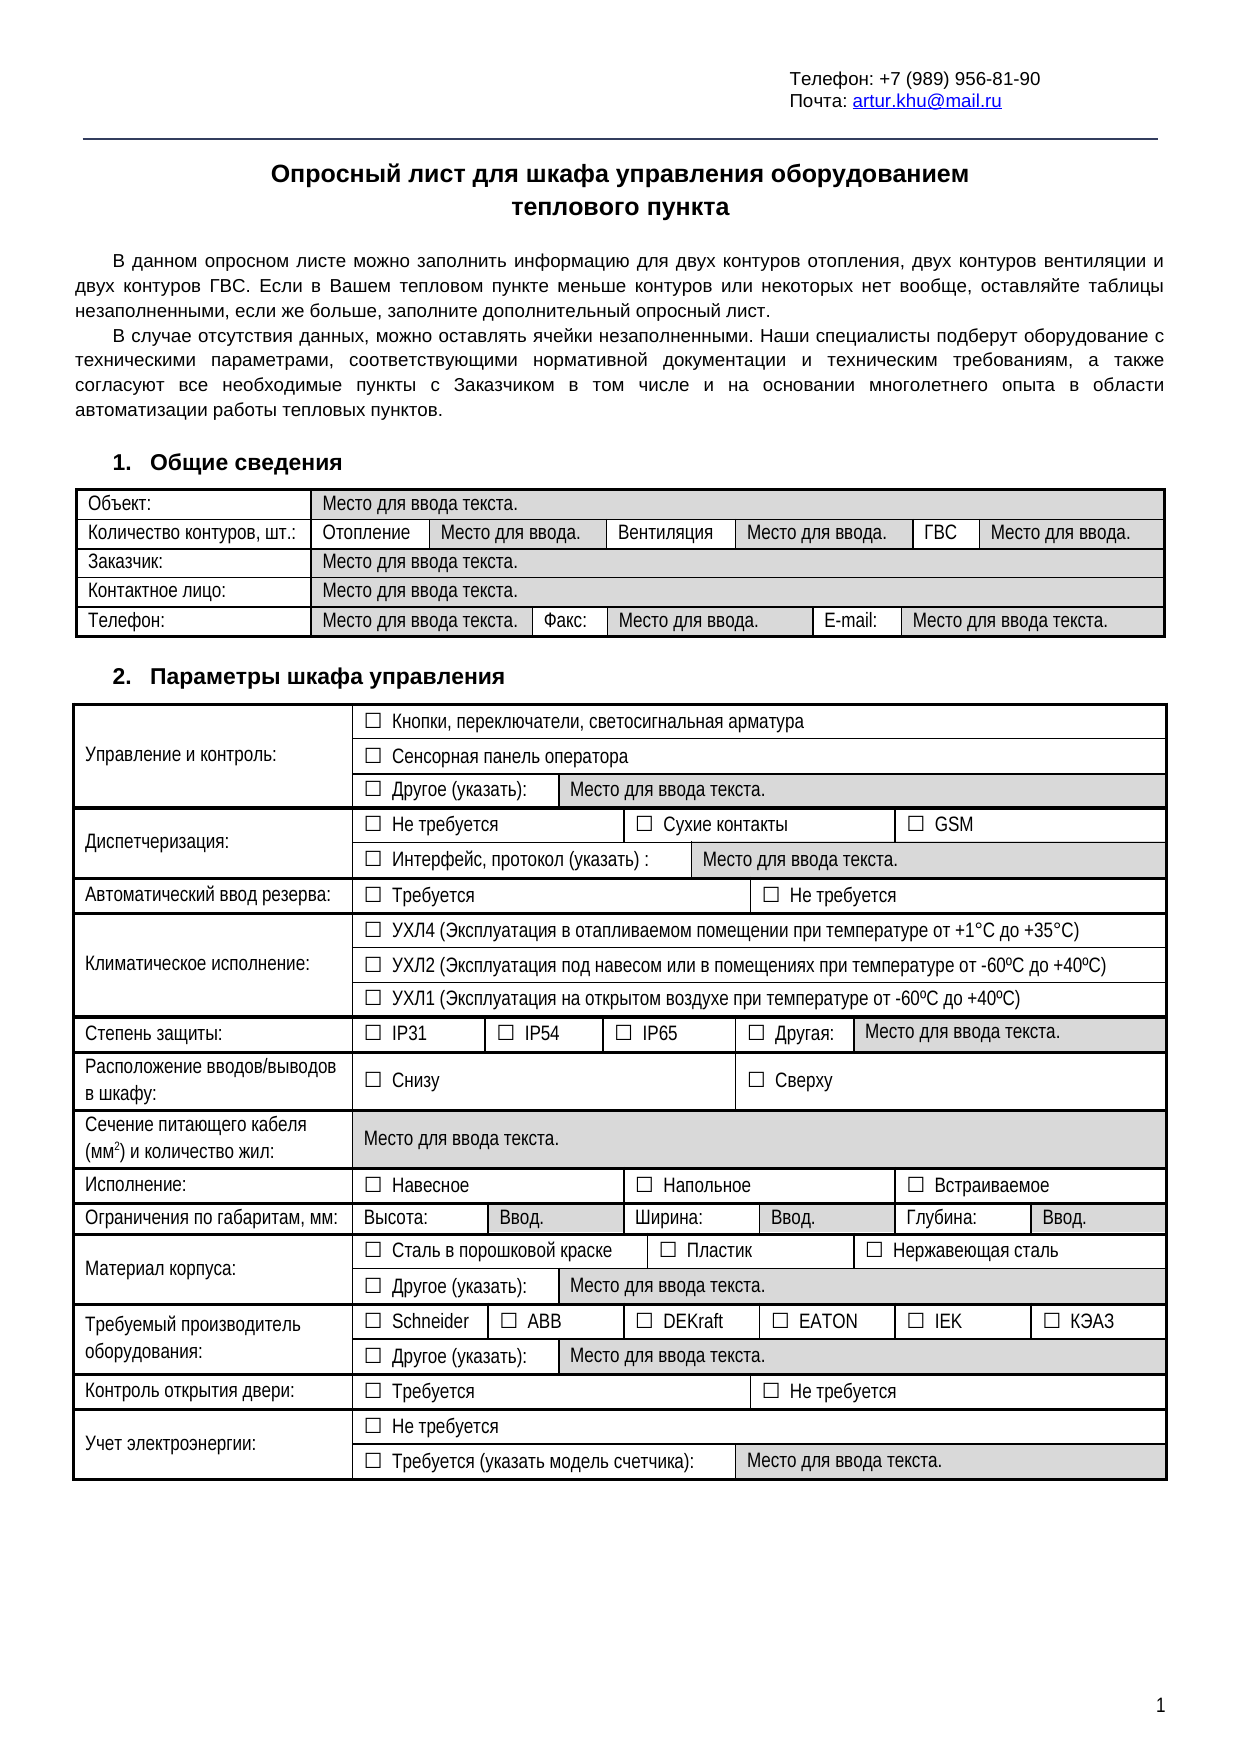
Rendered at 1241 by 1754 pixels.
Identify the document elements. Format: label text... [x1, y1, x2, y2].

table_cell Нержавеющая сталь [855, 1236, 1165, 1268]
table_cell Исполнение: [75, 1170, 352, 1202]
table_cell Расположение вводов/выводов в шкафу: [75, 1054, 352, 1109]
text В данном опросном листе можно заполнить информацию для двух контуров отопления, двух контуров вентиляции и двух контуров ГВС. Если в Вашем тепловом пункте меньше контуров или некоторых нет вообще, оставляйте таблицы незаполненными, если же больше, заполните дополнительный опросный лист. [75, 250, 1165, 321]
table_cell Встраиваемое [896, 1170, 1165, 1202]
table_cell Диспетчеризация: [75, 810, 352, 877]
table_cell Глубина: [896, 1205, 1030, 1232]
table_cell DEKraft [625, 1306, 759, 1338]
table_cell IEK [896, 1306, 1030, 1338]
table_cell Другая: [736, 1019, 853, 1051]
table_cell Требуется (указать модель счетчика): [353, 1445, 735, 1478]
table_cell Ширина: [625, 1205, 759, 1232]
table_cell Навесное [353, 1170, 623, 1202]
table_cell Другое (указать): [353, 1269, 558, 1303]
table_cell Интерфейс, протокол (указать) : [353, 843, 691, 877]
table_header Объект: [78, 491, 310, 519]
table_cell EATON [760, 1306, 894, 1338]
table_cell Требуемый производитель оборудования: [75, 1306, 352, 1373]
table_cell Другое (указать): [353, 775, 558, 806]
table_cell УХЛ1 (Эксплуатация на открытом воздухе при температуре от -60ºС до +40ºС) [353, 983, 1165, 1015]
table_cell Требуется [353, 880, 750, 912]
text теплового пункта [75, 192, 1165, 221]
table_header Кнопки, переключатели, светосигнальная арматура [353, 706, 1165, 738]
table_cell Ограничения по габаритам, мм: [75, 1205, 352, 1232]
text В случае отсутствия данных, можно оставлять ячейки незаполненными. Наши специалисты подберут оборудование с техническими параметрами, соответствующими нормативной документации и техническим требованиям, а также согласуют все необходимые пункты с Заказчиком в том числе и на основании многолетнего опыта в области автоматизации работы тепловых пунктов. [75, 324, 1165, 420]
table_cell IP54 [486, 1019, 602, 1051]
table_cell Не требуется [751, 1376, 1165, 1408]
table_cell УХЛ2 (Эксплуатация под навесом или в помещениях при температуре от -60ºС до +40ºС) [353, 948, 1165, 982]
table_cell Материал корпуса: [75, 1236, 352, 1303]
table_cell Высота: [353, 1205, 487, 1232]
table_cell Сталь в порошковой краске [353, 1236, 647, 1268]
table_cell E-mail: [814, 608, 901, 635]
table_cell Сечение питающего кабеля (мм2) и количество жил: [75, 1112, 352, 1167]
table_cell Требуется [353, 1376, 750, 1408]
table_header Управление и контроль: [75, 706, 352, 806]
table_cell GSM [896, 810, 1165, 841]
table_cell IP65 [604, 1019, 735, 1051]
table_cell Учет электроэнергии: [75, 1411, 352, 1478]
table_cell Контроль открытия двери: [75, 1376, 352, 1408]
table_cell Заказчик: [78, 550, 310, 577]
table_cell Автоматический ввод резерва: [75, 880, 352, 912]
table_cell IP31 [353, 1019, 484, 1051]
table_cell Климатическое исполнение: [75, 915, 352, 1015]
table_cell Количество контуров, шт.: [78, 520, 310, 548]
table_cell Вентиляция [607, 520, 735, 548]
table_cell Сенсорная панель оператора [353, 739, 1165, 773]
table_cell Пластик [648, 1236, 853, 1268]
table_cell Контактное лицо: [78, 578, 310, 606]
table_cell Степень защиты: [75, 1019, 352, 1051]
list Параметры шкафа управления [112, 663, 1165, 689]
table_cell ABB [489, 1306, 623, 1338]
table_cell Не требуется [353, 1411, 1165, 1443]
list Общие сведения [112, 449, 1165, 475]
table_cell ГВС [914, 520, 979, 548]
table_cell Сухие контакты [625, 810, 894, 841]
table_cell Сверху [736, 1054, 1165, 1109]
table_cell Факс: [533, 608, 607, 635]
table_cell Schneider [353, 1306, 487, 1338]
table_cell КЭАЗ [1032, 1306, 1165, 1338]
table_cell Другое (указать): [353, 1340, 558, 1373]
table_cell Снизу [353, 1054, 735, 1109]
table_cell УХЛ4 (Эксплуатация в отапливаемом помещении при температуре от +1°С до +35°С) [353, 915, 1165, 947]
table_cell Не требуется [353, 810, 623, 841]
table_cell Не требуется [751, 880, 1165, 912]
table_cell Телефон: [78, 608, 310, 635]
text Опросный лист для шкафа управления оборудованием [75, 159, 1165, 188]
table_cell Напольное [625, 1170, 894, 1202]
table_cell Отопление [312, 520, 429, 548]
